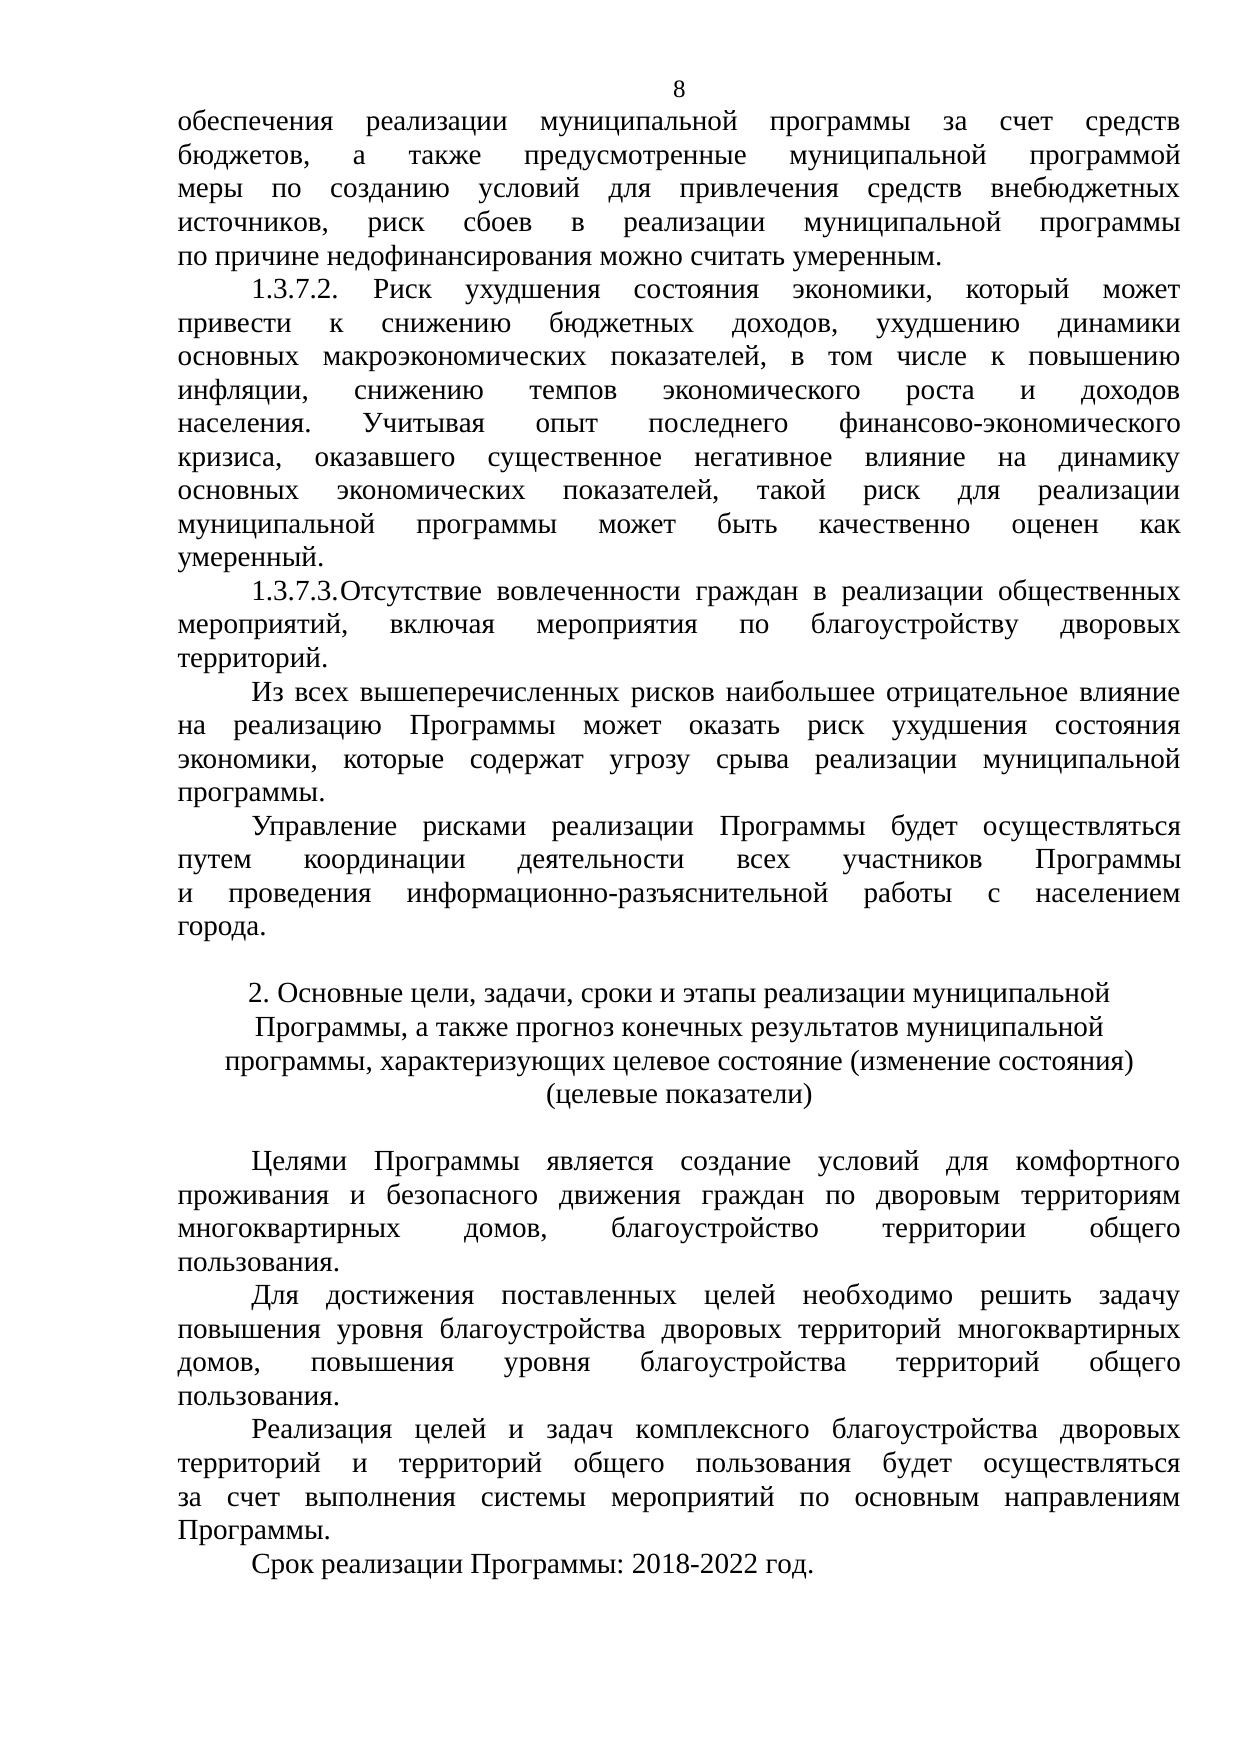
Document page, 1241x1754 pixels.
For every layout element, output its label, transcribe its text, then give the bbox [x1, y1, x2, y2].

text Для достижения поставленных целей необходимо решить задачу повышения уровня благоустройства дворовых территорий многоквартирных домов, повышения уровня благоустройства территорий общего пользования. [177, 1277, 1181, 1412]
text Целями Программы является создание условий для комфортного проживания и безопасного движения граждан по дворовым территориям многоквартирных домов, благоустройство территории общего пользования. [177, 1143, 1181, 1277]
text Управление рисками реализации Программы будет осуществляться путем координации деятельности всех участников Программы и проведения информационно-разъяснительной работы с населением города. [177, 808, 1181, 942]
text Реализация целей и задач комплексного благоустройства дворовых территорий и территорий общего пользования будет осуществляться за счет выполнения системы мероприятий по основным направлениям Программы. [177, 1412, 1181, 1546]
text 1.3.7.2. Риск ухудшения состояния экономики, который может привести к снижению бюджетных доходов, ухудшению динамики основных макроэкономических показателей, в том числе к повышению инфляции, снижению темпов экономического роста и доходов населения. Учитывая опыт последнего финансово-экономического кризиса, оказавшего существенное негативное влияние на динамику основных экономических показателей, такой риск для реализации муниципальной программы может быть качественно оценен как умеренный. [177, 271, 1181, 573]
text Из всех вышеперечисленных рисков наибольшее отрицательное влияние на реализацию Программы может оказать риск ухудшения состояния экономики, которые содержат угрозу срыва реализации муниципальной программы. [177, 674, 1181, 808]
text 2. Основные цели, задачи, сроки и этапы реализации муниципальной Программы, а также прогноз конечных результатов муниципальной программы, характеризующих целевое состояние (изменение состояния) (целевые показатели) [177, 976, 1181, 1110]
text Срок реализации Программы: 2018-2022 год. [177, 1546, 1181, 1579]
text 1.3.7.3. Отсутствие вовлеченности граждан в реализации общественных мероприятий, включая мероприятия по благоустройству дворовых территорий. [177, 573, 1181, 674]
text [177, 103, 1181, 271]
